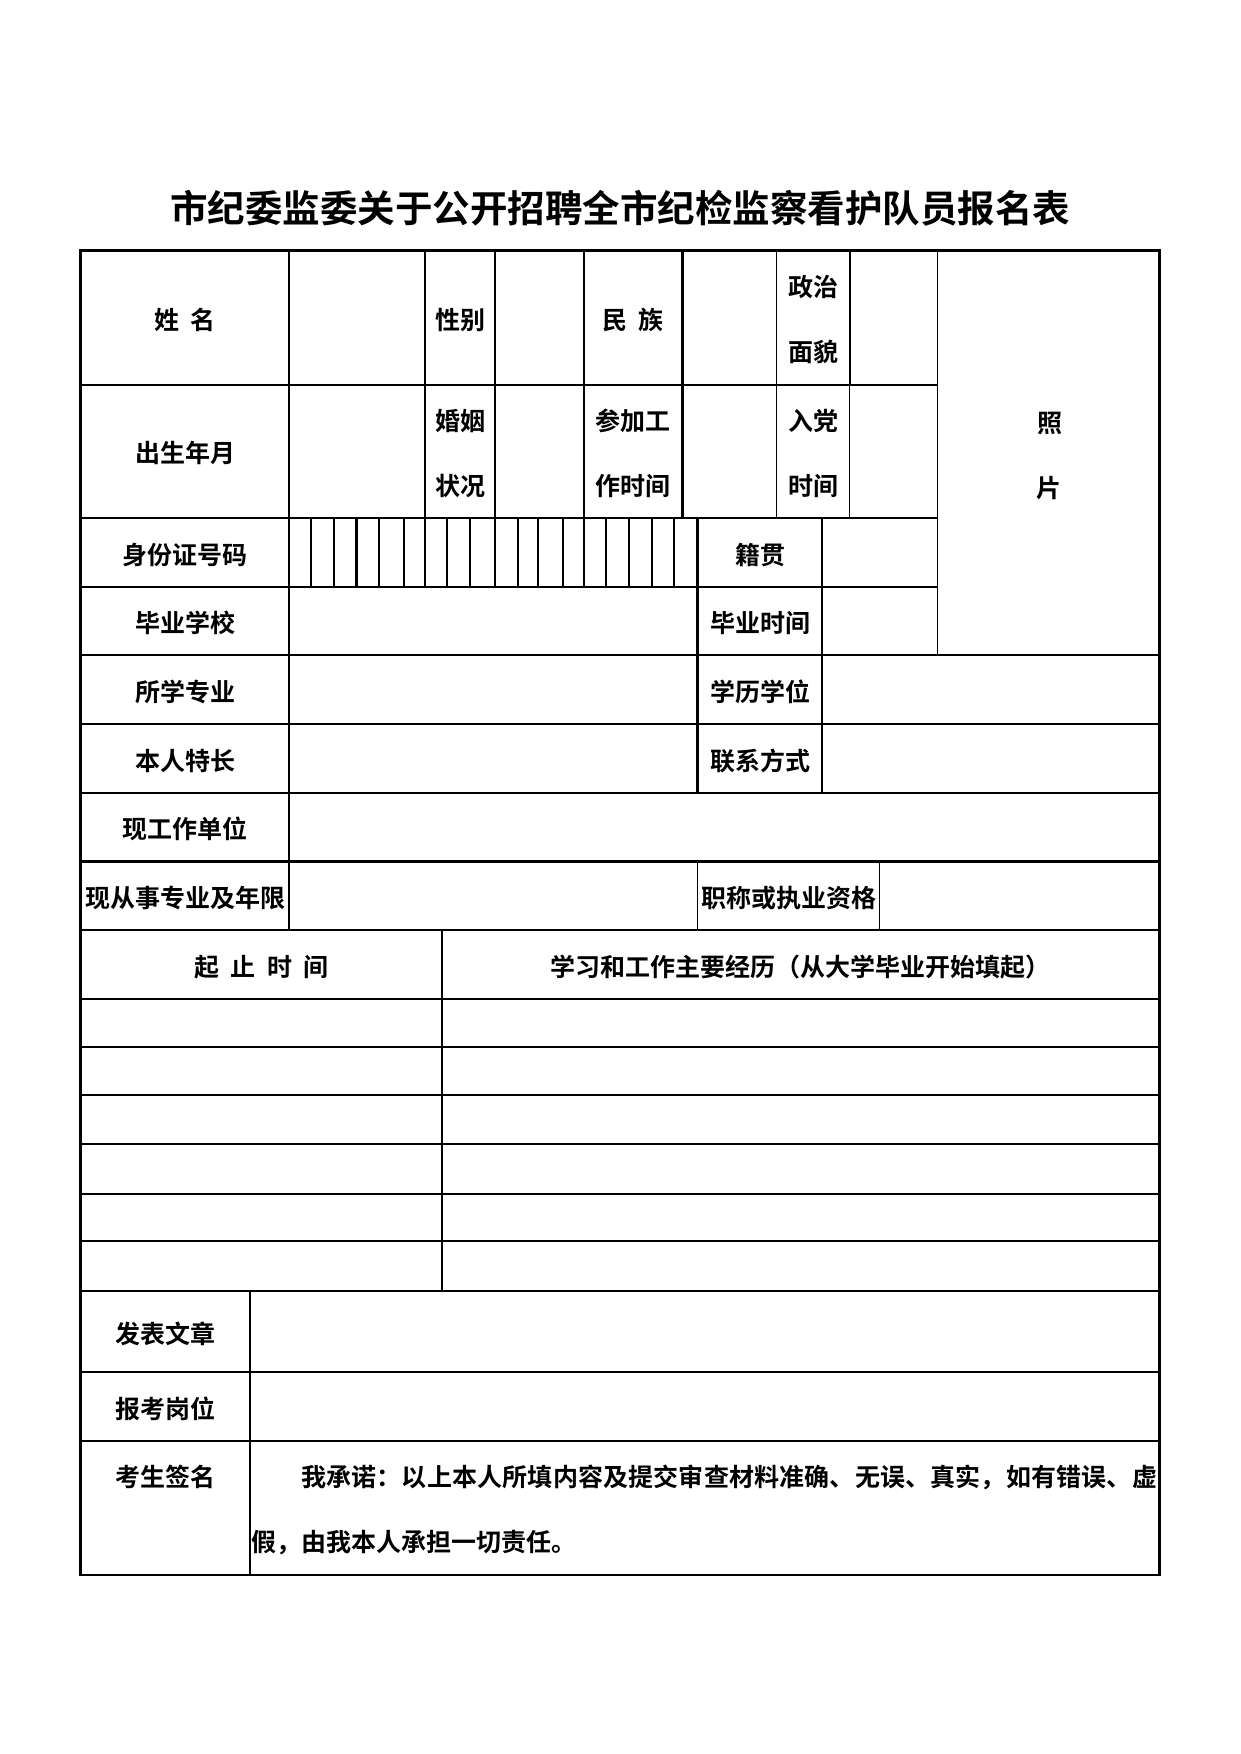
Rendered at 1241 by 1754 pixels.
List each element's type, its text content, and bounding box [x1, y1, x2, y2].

table_cell [823, 588, 937, 654]
table_cell [443, 1195, 1158, 1240]
table_cell 出生年月 [82, 386, 288, 517]
table_cell [290, 794, 1158, 860]
table_cell 性别 [426, 252, 494, 383]
table_cell [251, 1373, 1158, 1440]
table_cell 学习和工作主要经历（从大学毕业开始填起） [443, 931, 1158, 998]
table_cell [443, 1096, 1158, 1143]
table_cell [851, 252, 937, 383]
table_cell [82, 1242, 441, 1290]
table_cell [443, 1145, 1158, 1193]
table_cell 毕业时间 [699, 588, 821, 654]
table_cell 政治 面貌 [777, 252, 849, 383]
table_cell 籍贯 [699, 519, 821, 586]
table_cell [82, 1145, 441, 1193]
table_cell 联系方式 [699, 725, 821, 792]
table_cell 职称或执业资格 [698, 863, 879, 929]
table_cell 参加工 作时间 [585, 386, 681, 517]
table_cell [443, 1000, 1158, 1046]
table_cell [443, 1048, 1158, 1094]
table_cell [290, 588, 696, 654]
table_cell [539, 519, 562, 586]
table_cell [443, 1242, 1158, 1290]
table_cell [405, 519, 424, 586]
table_cell [471, 519, 494, 586]
table_cell [380, 519, 403, 586]
table_cell 现工作单位 [82, 794, 288, 860]
table_cell [358, 519, 378, 586]
table_cell [290, 863, 697, 929]
table_header 市纪委监委关于公开招聘全市纪检监察看护队员报名表 [81, 162, 1159, 249]
table_cell 照 片 [938, 252, 1158, 654]
table_cell 本人特长 [82, 725, 288, 792]
table_cell [82, 1000, 441, 1046]
table_cell 报考岗位 [82, 1373, 249, 1440]
table_cell [653, 519, 673, 586]
table_cell [585, 519, 605, 586]
table_cell 起 止 时 间 [82, 931, 441, 998]
table_cell [426, 519, 446, 586]
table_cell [251, 1442, 1158, 1573]
table_cell [496, 386, 583, 517]
table_cell [448, 519, 469, 586]
table_cell [850, 386, 937, 517]
table_cell [496, 252, 583, 383]
table_cell [630, 519, 651, 586]
table_cell [564, 519, 583, 586]
table_cell [335, 519, 355, 586]
table_cell [607, 519, 628, 586]
table_cell 考生签名 [82, 1442, 249, 1573]
table_cell [82, 1096, 441, 1143]
table_cell [519, 519, 537, 586]
table_cell [823, 519, 937, 586]
table_cell 姓 名 [82, 252, 288, 383]
table_cell [290, 252, 424, 383]
table_cell [290, 725, 696, 792]
table_cell [290, 519, 310, 586]
table_cell [880, 863, 1158, 929]
table_cell 婚姻 状况 [426, 386, 494, 517]
table_cell [684, 252, 776, 383]
table_cell 现从事专业及年限 [82, 863, 288, 929]
table_cell [251, 1292, 1158, 1371]
table_cell [290, 386, 424, 517]
table_cell 发表文章 [82, 1292, 249, 1371]
table_cell [290, 656, 696, 723]
table_cell [684, 386, 776, 517]
table_cell [82, 1195, 441, 1240]
table_cell 学历学位 [699, 656, 821, 723]
table_cell [312, 519, 333, 586]
table_cell 所学专业 [82, 656, 288, 723]
table_cell 民 族 [585, 252, 681, 383]
table_cell [823, 725, 1158, 792]
table_cell 入党 时间 [777, 386, 849, 517]
table_cell 毕业学校 [82, 588, 288, 654]
table_cell [82, 1048, 441, 1094]
table_cell [496, 519, 517, 586]
table_cell 身份证号码 [82, 519, 288, 586]
table_cell [823, 656, 1158, 723]
table_cell [675, 519, 696, 586]
